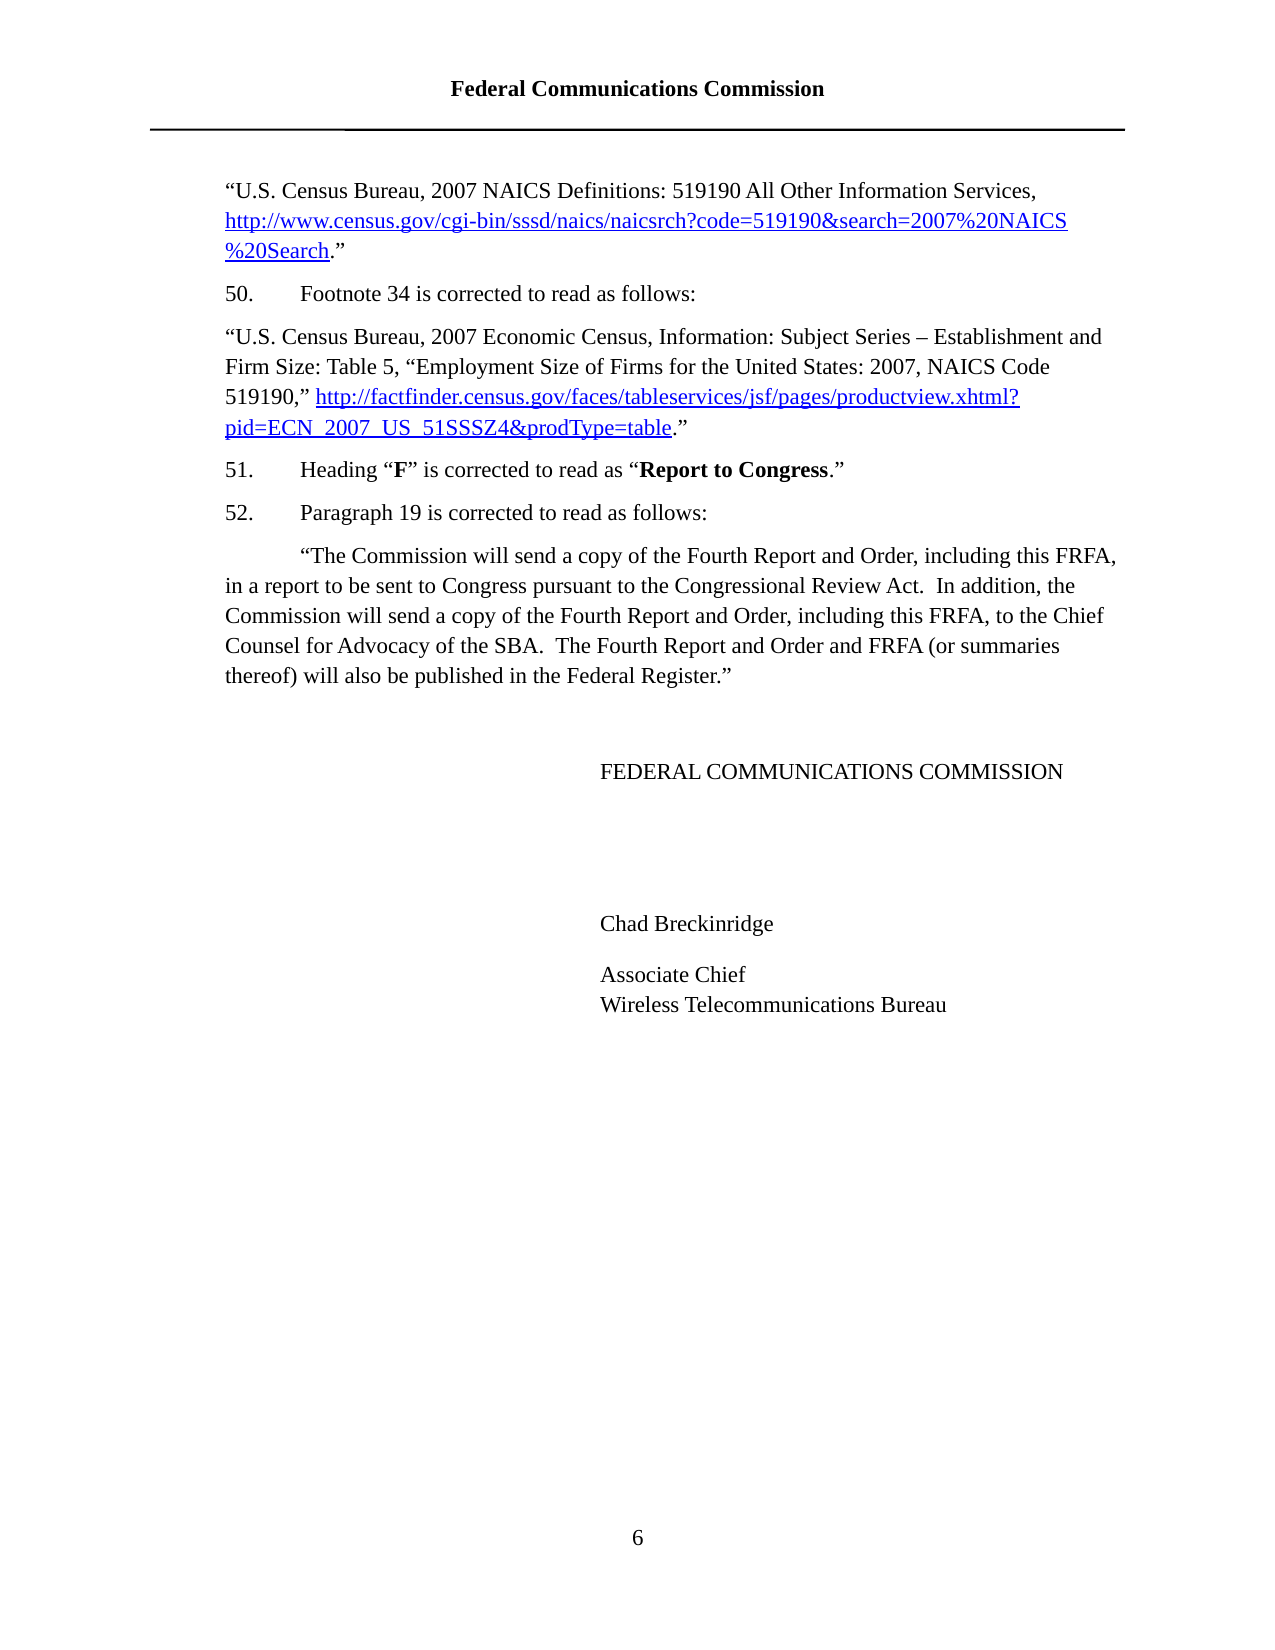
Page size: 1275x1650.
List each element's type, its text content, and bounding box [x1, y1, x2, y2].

subtitle FEDERAL COMMUNICATIONS COMMISSION [150, 758, 1125, 785]
list Heading “F” is corrected to read as “Report to Congress.” [150, 456, 1125, 483]
list “U.S. Census Bureau, 2007 NAICS Definitions: 519190 All Other Information Services, http://www.census.gov/cgi-bin/sssd/naics/naicsrch?code=519190&search=2007%20NAICS%20Search.” [225, 177, 1125, 264]
list Paragraph 19 is corrected to read as follows: [150, 499, 1125, 525]
list Footnote 34 is corrected to read as follows: [150, 280, 1125, 307]
list Associate Chief [525, 961, 1125, 988]
list “The Commission will send a copy of the Fourth Report and Order, including this FRFA, in a report to be sent to Congress pursuant to the Congressional Review Act. In addition, the Commission will send a copy of the Fourth Report and Order, including this FRFA, to the Chief Counsel for Advocacy of the SBA. The Fourth Report and Order and FRFA (or summaries thereof) will also be published in the Federal Register.” [225, 542, 1125, 689]
list “U.S. Census Bureau, 2007 Economic Census, Information: Subject Series – Establishment and Firm Size: Table 5, “Employment Size of Firms for the United States: 2007, NAICS Code 519190,” http://factfinder.census.gov/faces/tableservices/jsf/pages/productview.xhtml?pid=ECN_2007_US_51SSSZ4&prodType=table.” [225, 323, 1125, 440]
list Wireless Telecommunications Bureau [525, 991, 1125, 1018]
text Chad Breckinridge [525, 910, 1125, 937]
